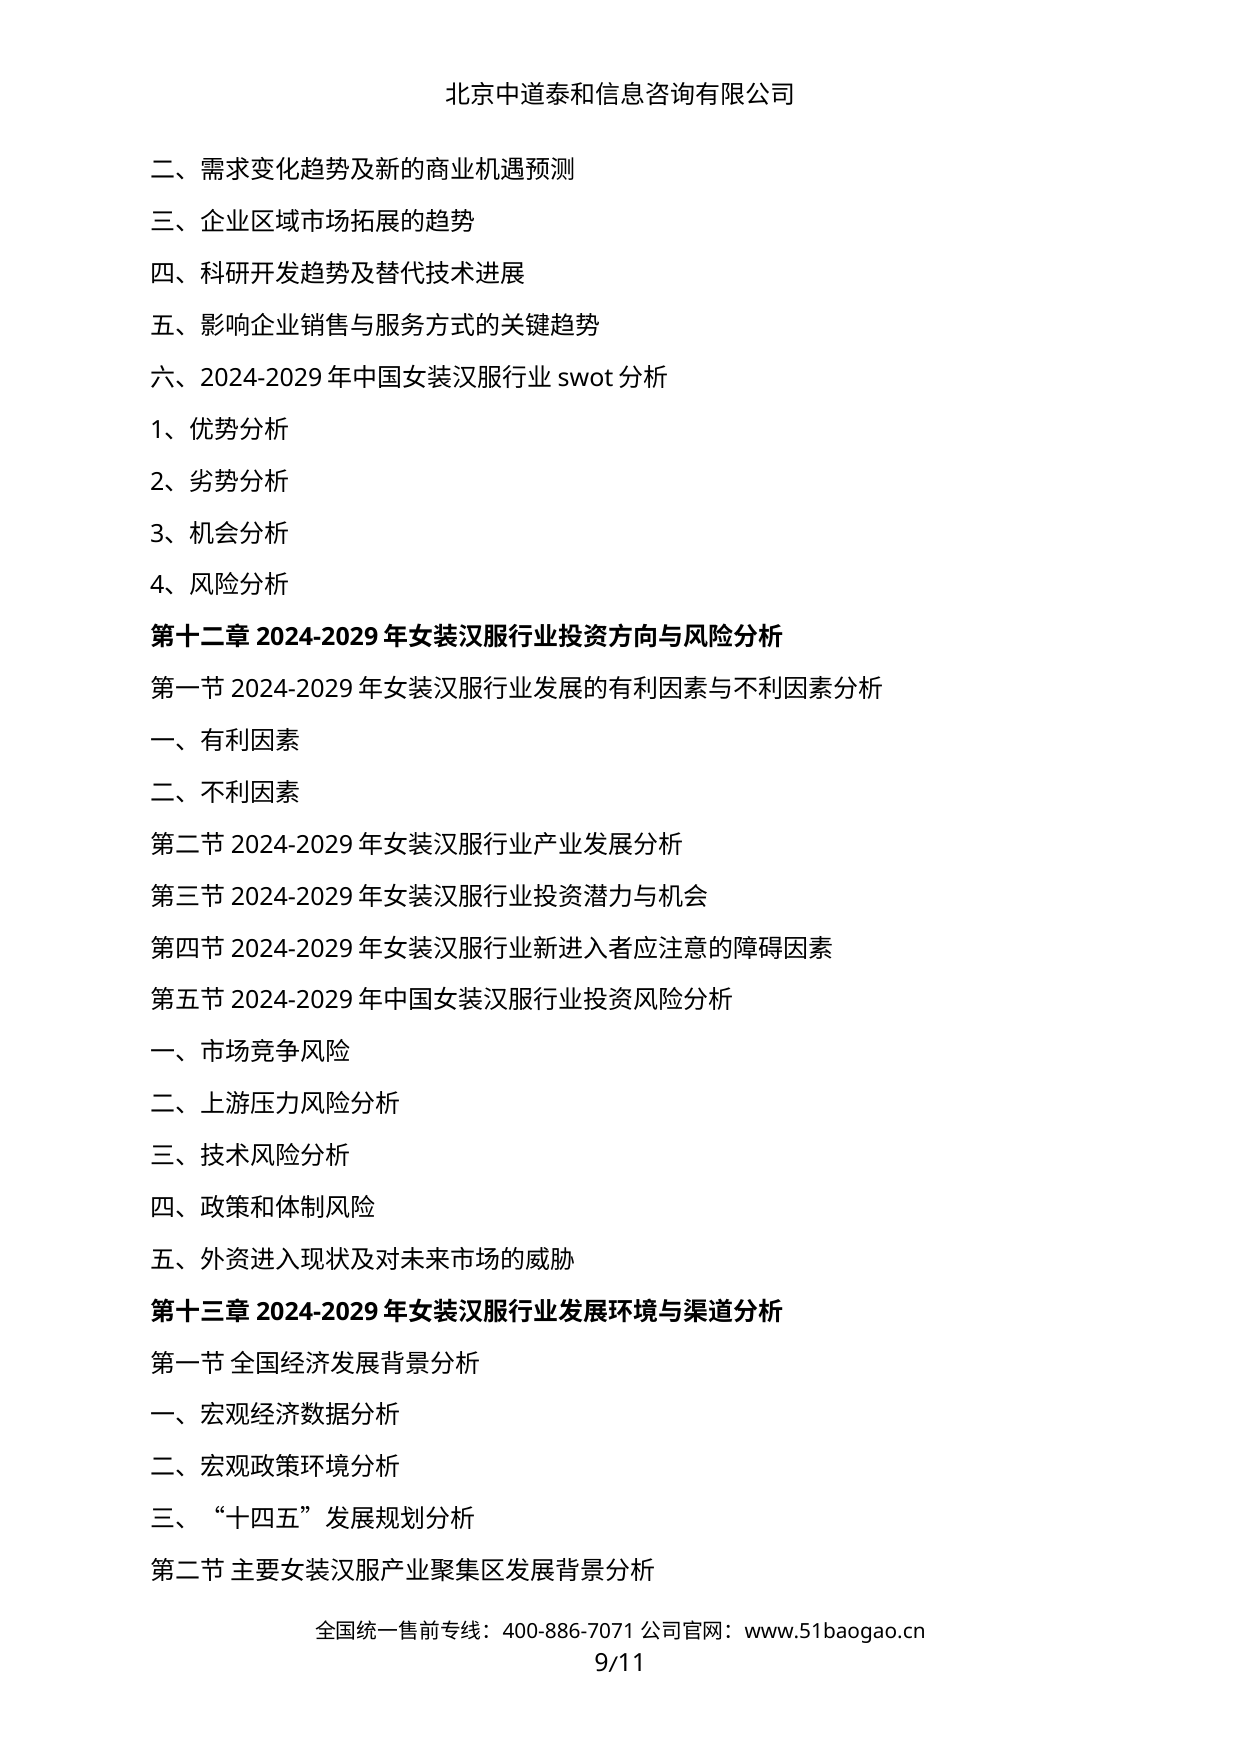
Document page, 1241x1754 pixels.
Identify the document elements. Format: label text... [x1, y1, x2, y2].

text 四、科研开发趋势及替代技术进展 [150, 254, 1090, 290]
text 第二节 主要女装汉服产业聚集区发展背景分析 [150, 1551, 1090, 1587]
text 1、优势分析 [150, 409, 1090, 446]
text 三、“十四五”发展规划分析 [150, 1499, 1090, 1535]
text 第一节 全国经济发展背景分析 [150, 1343, 1090, 1379]
text 二、需求变化趋势及新的商业机遇预测 [150, 150, 1090, 186]
text 一、宏观经济数据分析 [150, 1395, 1090, 1431]
text 二、宏观政策环境分析 [150, 1447, 1090, 1483]
text 第四节 2024-2029年女装汉服行业新进入者应注意的障碍因素 [150, 928, 1090, 964]
text 第十二章 2024-2029年女装汉服行业投资方向与风险分析 [150, 617, 1090, 653]
text 五、影响企业销售与服务方式的关键趋势 [150, 306, 1090, 342]
text 3、机会分析 [150, 513, 1090, 549]
text 第三节 2024-2029年女装汉服行业投资潜力与机会 [150, 876, 1090, 912]
text 二、不利因素 [150, 772, 1090, 809]
text 2、劣势分析 [150, 461, 1090, 497]
text 三、企业区域市场拓展的趋势 [150, 202, 1090, 238]
text 一、市场竞争风险 [150, 1032, 1090, 1068]
text 四、政策和体制风险 [150, 1187, 1090, 1224]
text 第二节 2024-2029年女装汉服行业产业发展分析 [150, 824, 1090, 861]
text 4、风险分析 [150, 565, 1090, 601]
text 三、技术风险分析 [150, 1136, 1090, 1172]
text 二、上游压力风险分析 [150, 1084, 1090, 1120]
text 六、2024-2029年中国女装汉服行业swot分析 [150, 357, 1090, 394]
text 五、外资进入现状及对未来市场的威胁 [150, 1239, 1090, 1276]
text 第一节 2024-2029年女装汉服行业发展的有利因素与不利因素分析 [150, 669, 1090, 705]
text 第十三章 2024-2029年女装汉服行业发展环境与渠道分析 [150, 1291, 1090, 1327]
text 第五节 2024-2029年中国女装汉服行业投资风险分析 [150, 980, 1090, 1016]
text 一、有利因素 [150, 721, 1090, 757]
